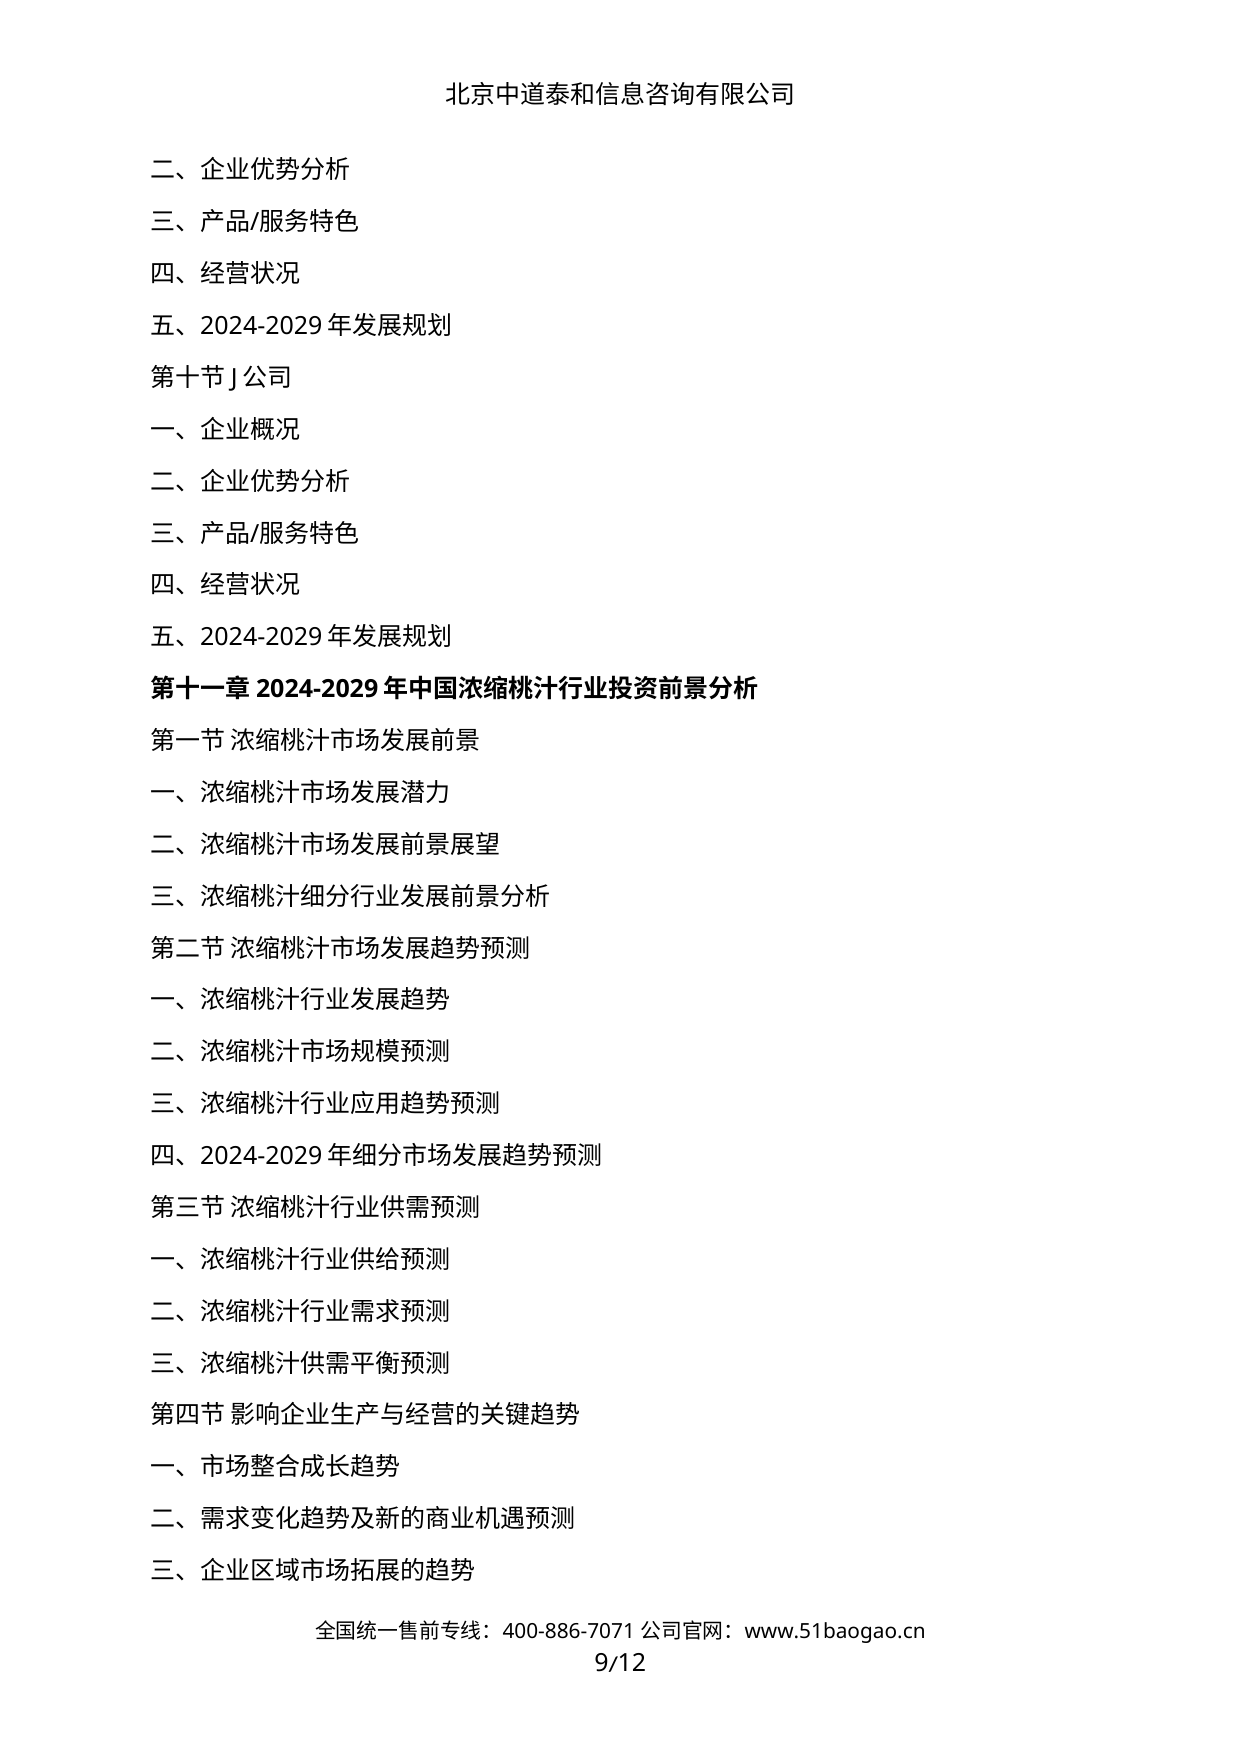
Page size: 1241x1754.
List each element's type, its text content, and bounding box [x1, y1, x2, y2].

text 四、2024-2029年细分市场发展趋势预测 [150, 1136, 1090, 1172]
text 四、经营状况 [150, 254, 1090, 290]
text 一、浓缩桃汁行业发展趋势 [150, 980, 1090, 1016]
text 三、产品/服务特色 [150, 202, 1090, 238]
text 第三节 浓缩桃汁行业供需预测 [150, 1187, 1090, 1224]
text 二、企业优势分析 [150, 461, 1090, 497]
text 一、市场整合成长趋势 [150, 1447, 1090, 1483]
text 二、浓缩桃汁市场发展前景展望 [150, 824, 1090, 861]
text 五、2024-2029年发展规划 [150, 306, 1090, 342]
text 一、浓缩桃汁市场发展潜力 [150, 772, 1090, 809]
text 第一节 浓缩桃汁市场发展前景 [150, 721, 1090, 757]
text 一、浓缩桃汁行业供给预测 [150, 1239, 1090, 1276]
text 第二节 浓缩桃汁市场发展趋势预测 [150, 928, 1090, 964]
text 第四节 影响企业生产与经营的关键趋势 [150, 1395, 1090, 1431]
text 三、产品/服务特色 [150, 513, 1090, 549]
text 二、企业优势分析 [150, 150, 1090, 186]
text 二、浓缩桃汁市场规模预测 [150, 1032, 1090, 1068]
text 一、企业概况 [150, 409, 1090, 446]
text 第十一章 2024-2029年中国浓缩桃汁行业投资前景分析 [150, 669, 1090, 705]
text 四、经营状况 [150, 565, 1090, 601]
text 三、浓缩桃汁细分行业发展前景分析 [150, 876, 1090, 912]
text 第十节 J公司 [150, 357, 1090, 394]
text 五、2024-2029年发展规划 [150, 617, 1090, 653]
text 三、浓缩桃汁供需平衡预测 [150, 1343, 1090, 1379]
text 三、浓缩桃汁行业应用趋势预测 [150, 1084, 1090, 1120]
text 二、浓缩桃汁行业需求预测 [150, 1291, 1090, 1327]
text 二、需求变化趋势及新的商业机遇预测 [150, 1499, 1090, 1535]
text 三、企业区域市场拓展的趋势 [150, 1551, 1090, 1587]
